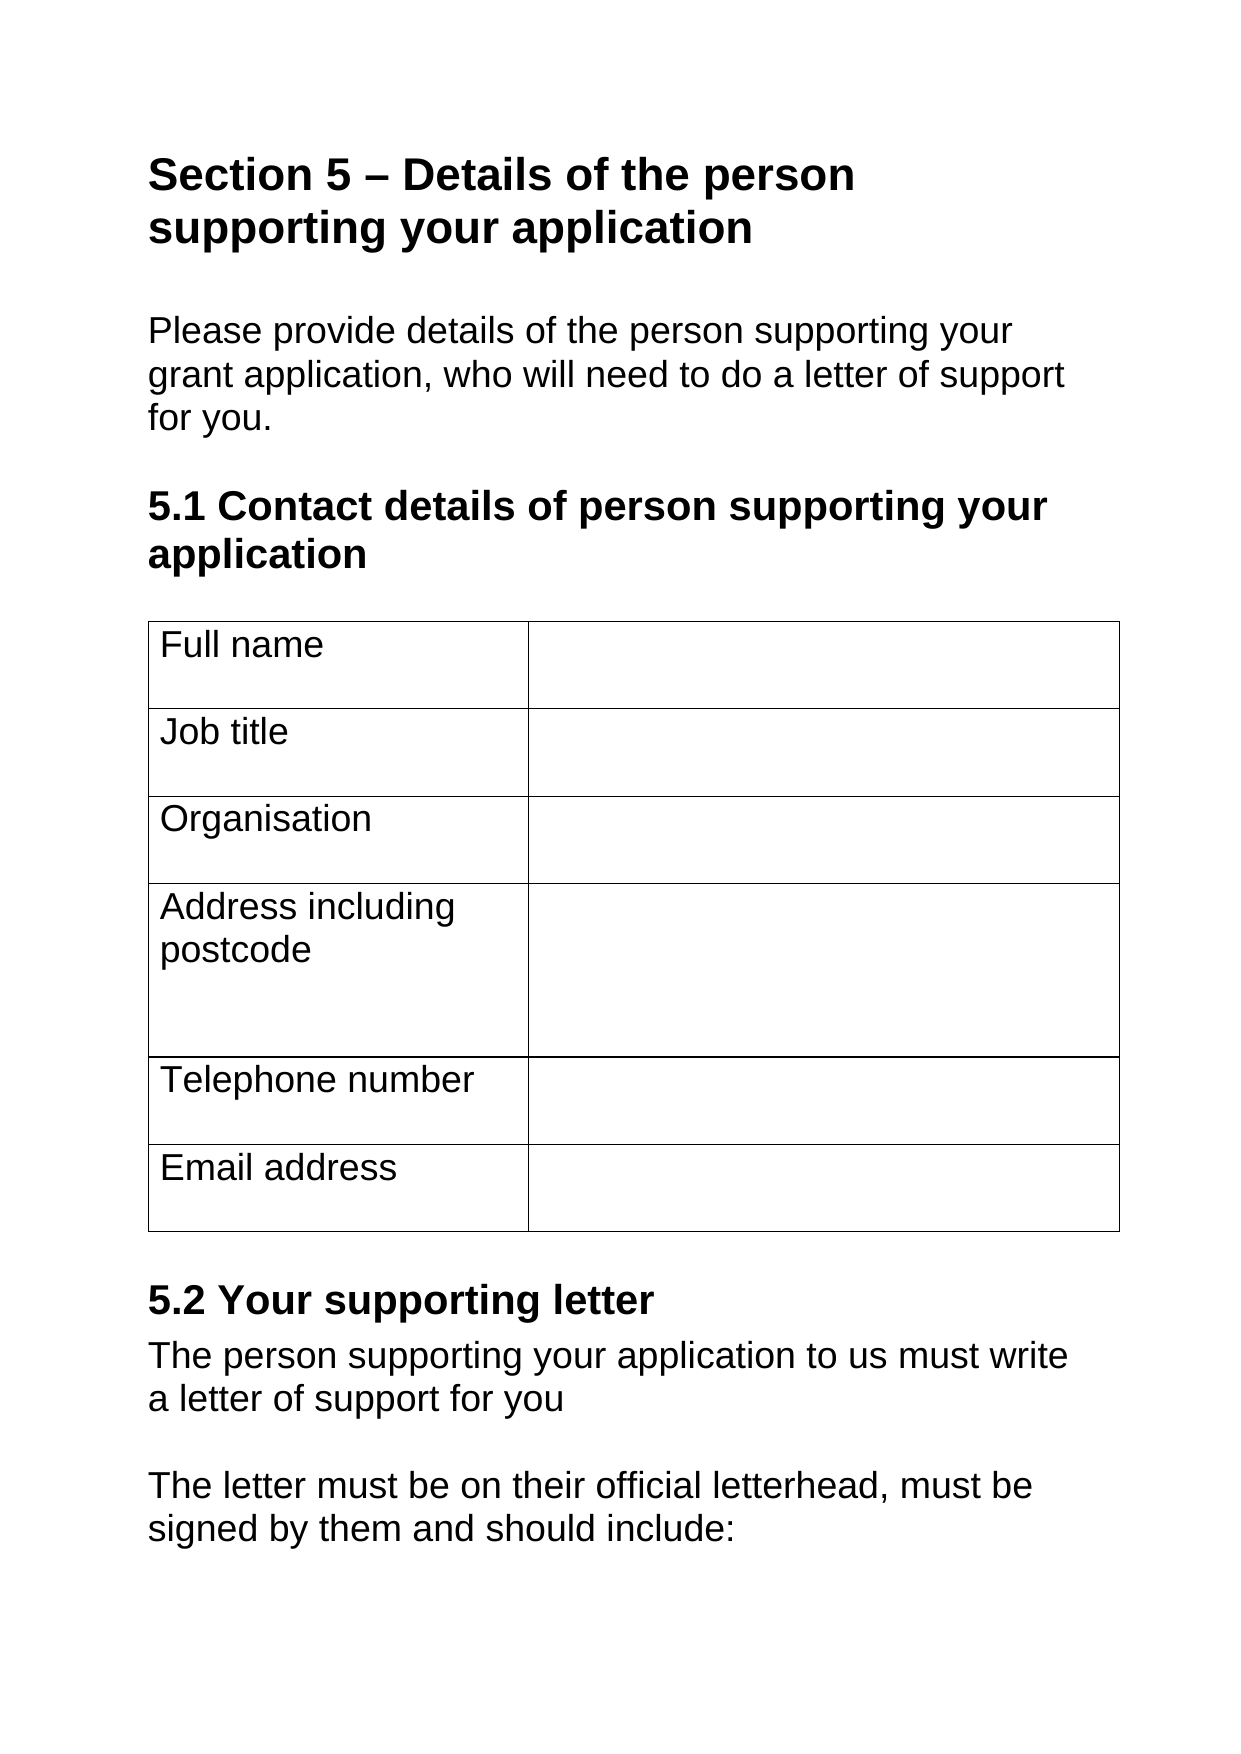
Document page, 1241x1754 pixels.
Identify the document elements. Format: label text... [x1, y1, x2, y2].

table_cell Address including postcode [149, 884, 528, 1056]
table_cell [529, 797, 1119, 883]
table_cell [529, 709, 1119, 796]
text The person supporting your application to us must write a letter of support for you [148, 1333, 1092, 1420]
subtitle 5.2 Your supporting letter [148, 1275, 1092, 1323]
table_header Full name [149, 622, 528, 708]
text Please provide details of the person supporting your grant application, who will need to do a letter of support for you. [148, 309, 1092, 438]
text The letter must be on their official letterhead, must be signed by them and should include: [148, 1463, 1092, 1549]
table_cell [529, 884, 1119, 1056]
subtitle Section 5 – Details of the person supporting your application [148, 148, 1092, 253]
subtitle 5.1 Contact details of person supporting your application [148, 481, 1092, 577]
table_cell Job title [149, 709, 528, 796]
table_header [529, 622, 1119, 708]
table_cell [529, 1058, 1119, 1144]
table_cell [529, 1145, 1119, 1231]
table_cell Organisation [149, 797, 528, 883]
table_cell Telephone number [149, 1058, 528, 1144]
table_cell Email address [149, 1145, 528, 1231]
